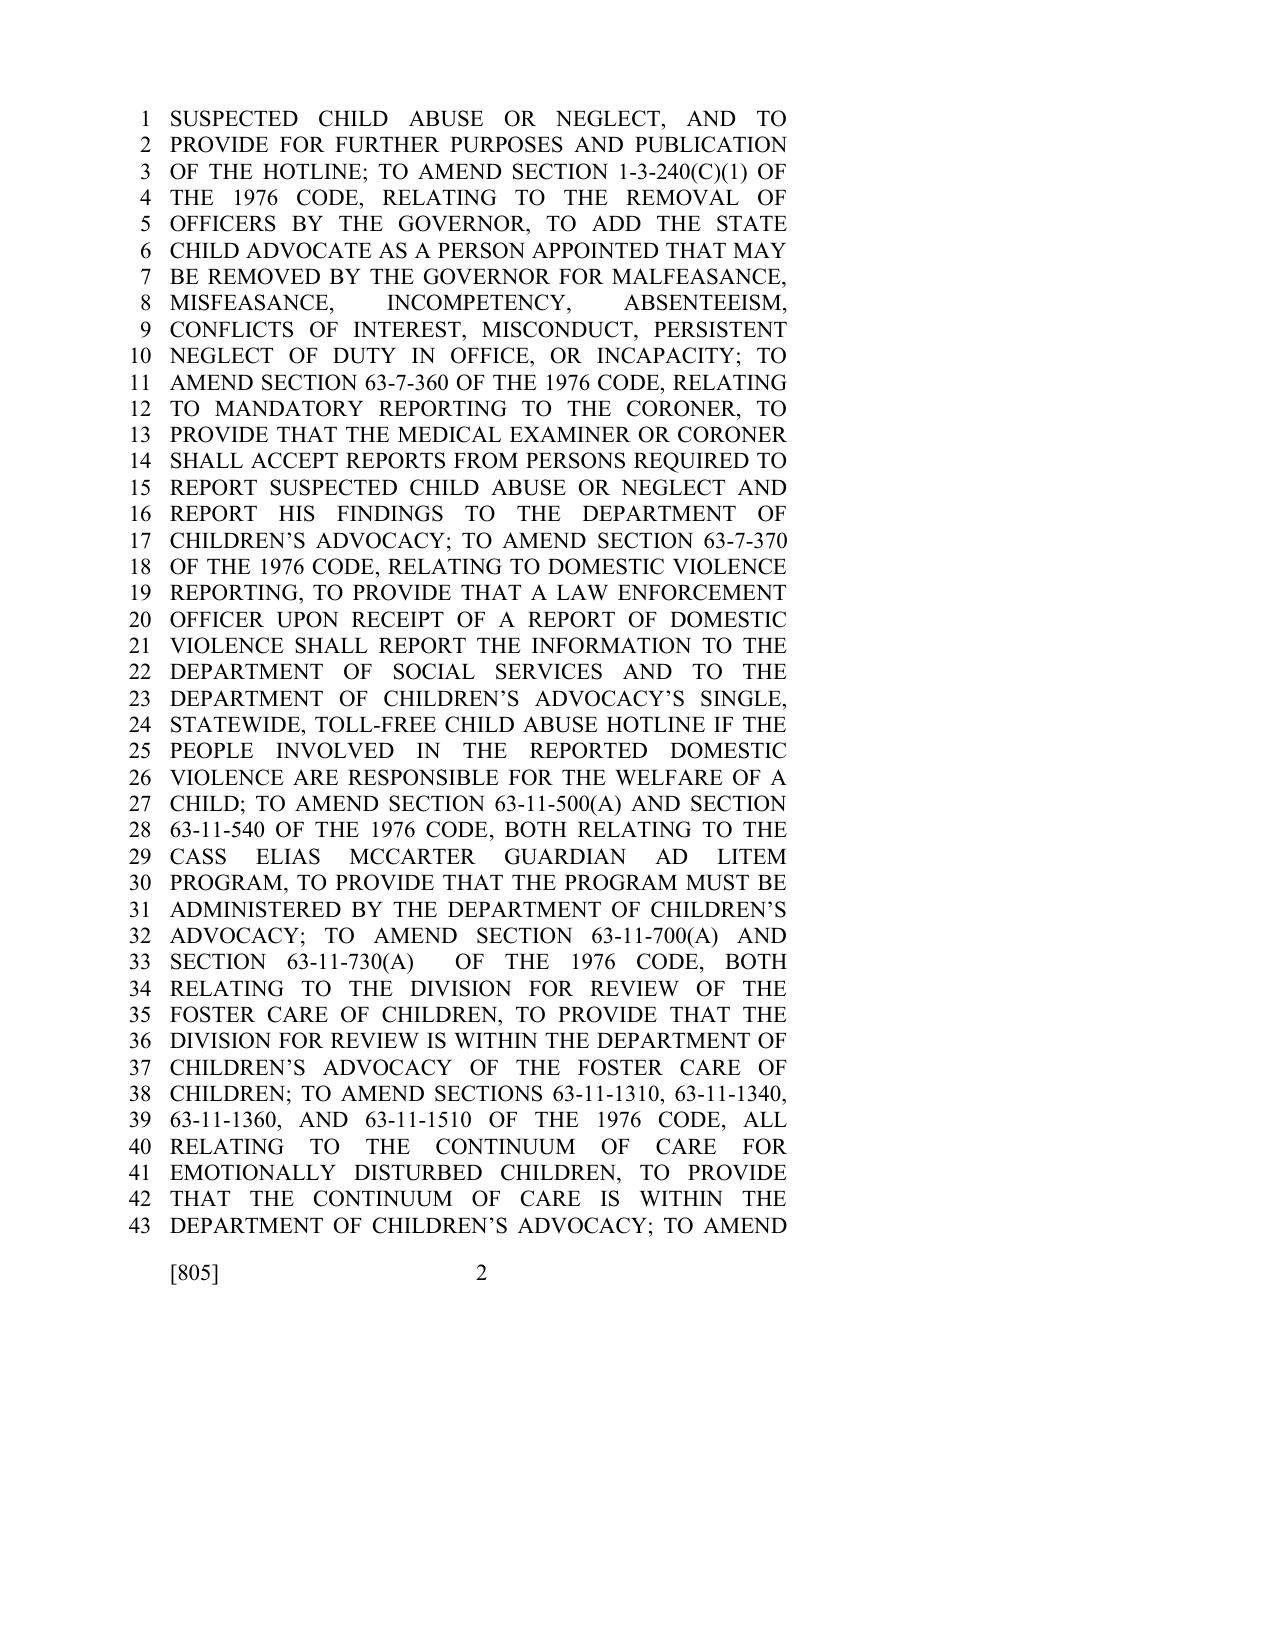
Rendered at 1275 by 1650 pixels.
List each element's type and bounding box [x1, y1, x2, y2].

text [169, 105, 787, 1238]
